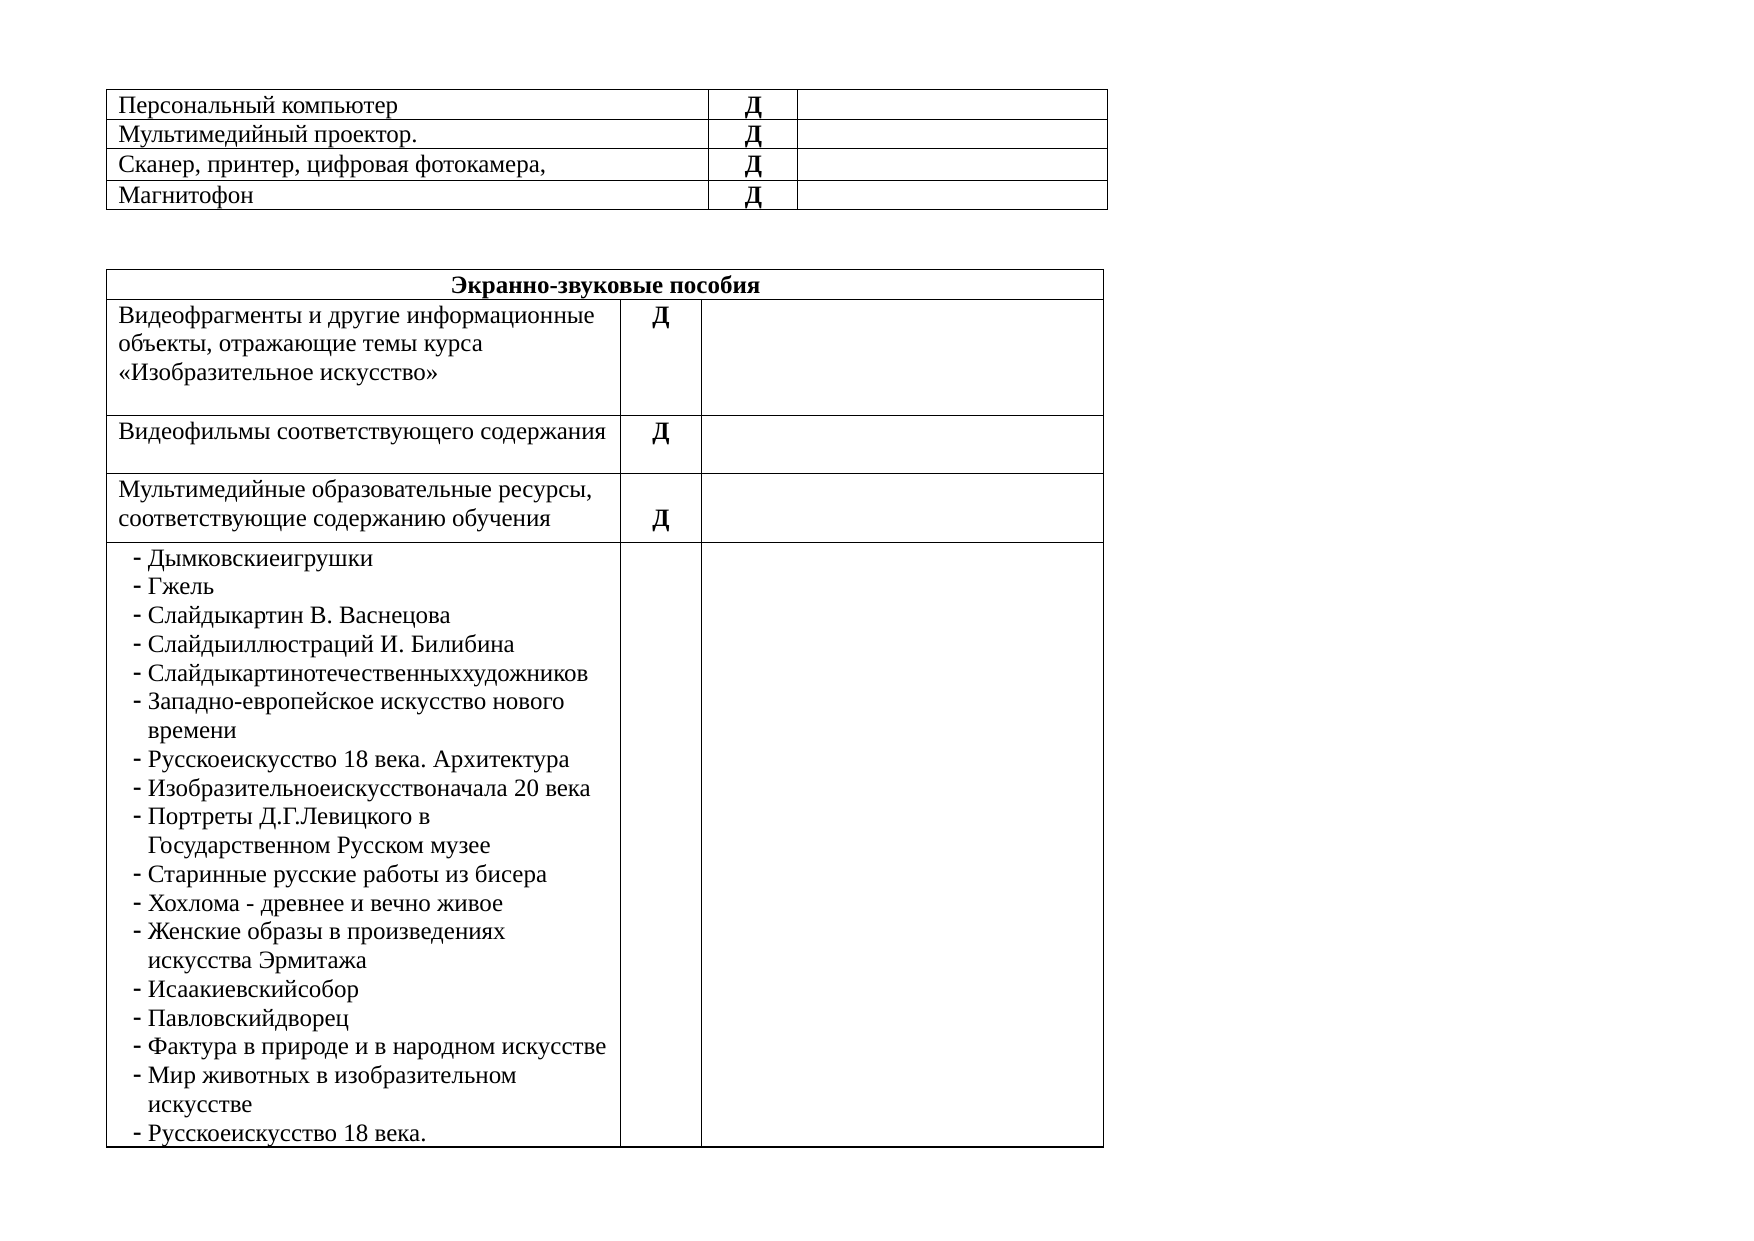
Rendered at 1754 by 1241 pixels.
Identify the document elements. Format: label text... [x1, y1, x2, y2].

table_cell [107, 543, 620, 1146]
table_cell Мультимедийные образовательные ресурсы, соответствующие содержанию обучения [107, 474, 620, 542]
table_cell Сканер, принтер, цифровая фотокамера, [107, 149, 708, 179]
table_cell Д [621, 300, 701, 415]
table_cell [621, 543, 701, 1146]
table_cell Д [709, 120, 797, 148]
table_cell [702, 416, 1103, 473]
table_cell Видеофрагменты и другие информационные объекты, отражающие темы курса «Изобразительное искусство» [107, 300, 620, 415]
table_cell [798, 181, 1107, 209]
table_cell Д [709, 181, 797, 209]
table_cell Д [709, 149, 797, 179]
table_cell Персональный компьютер [107, 90, 708, 118]
table_cell Д [621, 416, 701, 473]
table_cell [798, 120, 1107, 148]
table_cell [798, 149, 1107, 179]
table_cell [702, 474, 1103, 542]
table_cell [798, 90, 1107, 118]
table_cell Д [709, 90, 797, 118]
table_cell [702, 300, 1103, 415]
table_cell Видеофильмы соответствующего содержания [107, 416, 620, 473]
table_header Экранно-звуковые пособия [107, 270, 1103, 299]
table_cell Мультимедийный проектор. [107, 120, 708, 148]
table_cell Д [621, 474, 701, 542]
table_cell [702, 543, 1103, 1146]
table_cell Магнитофон [107, 181, 708, 209]
